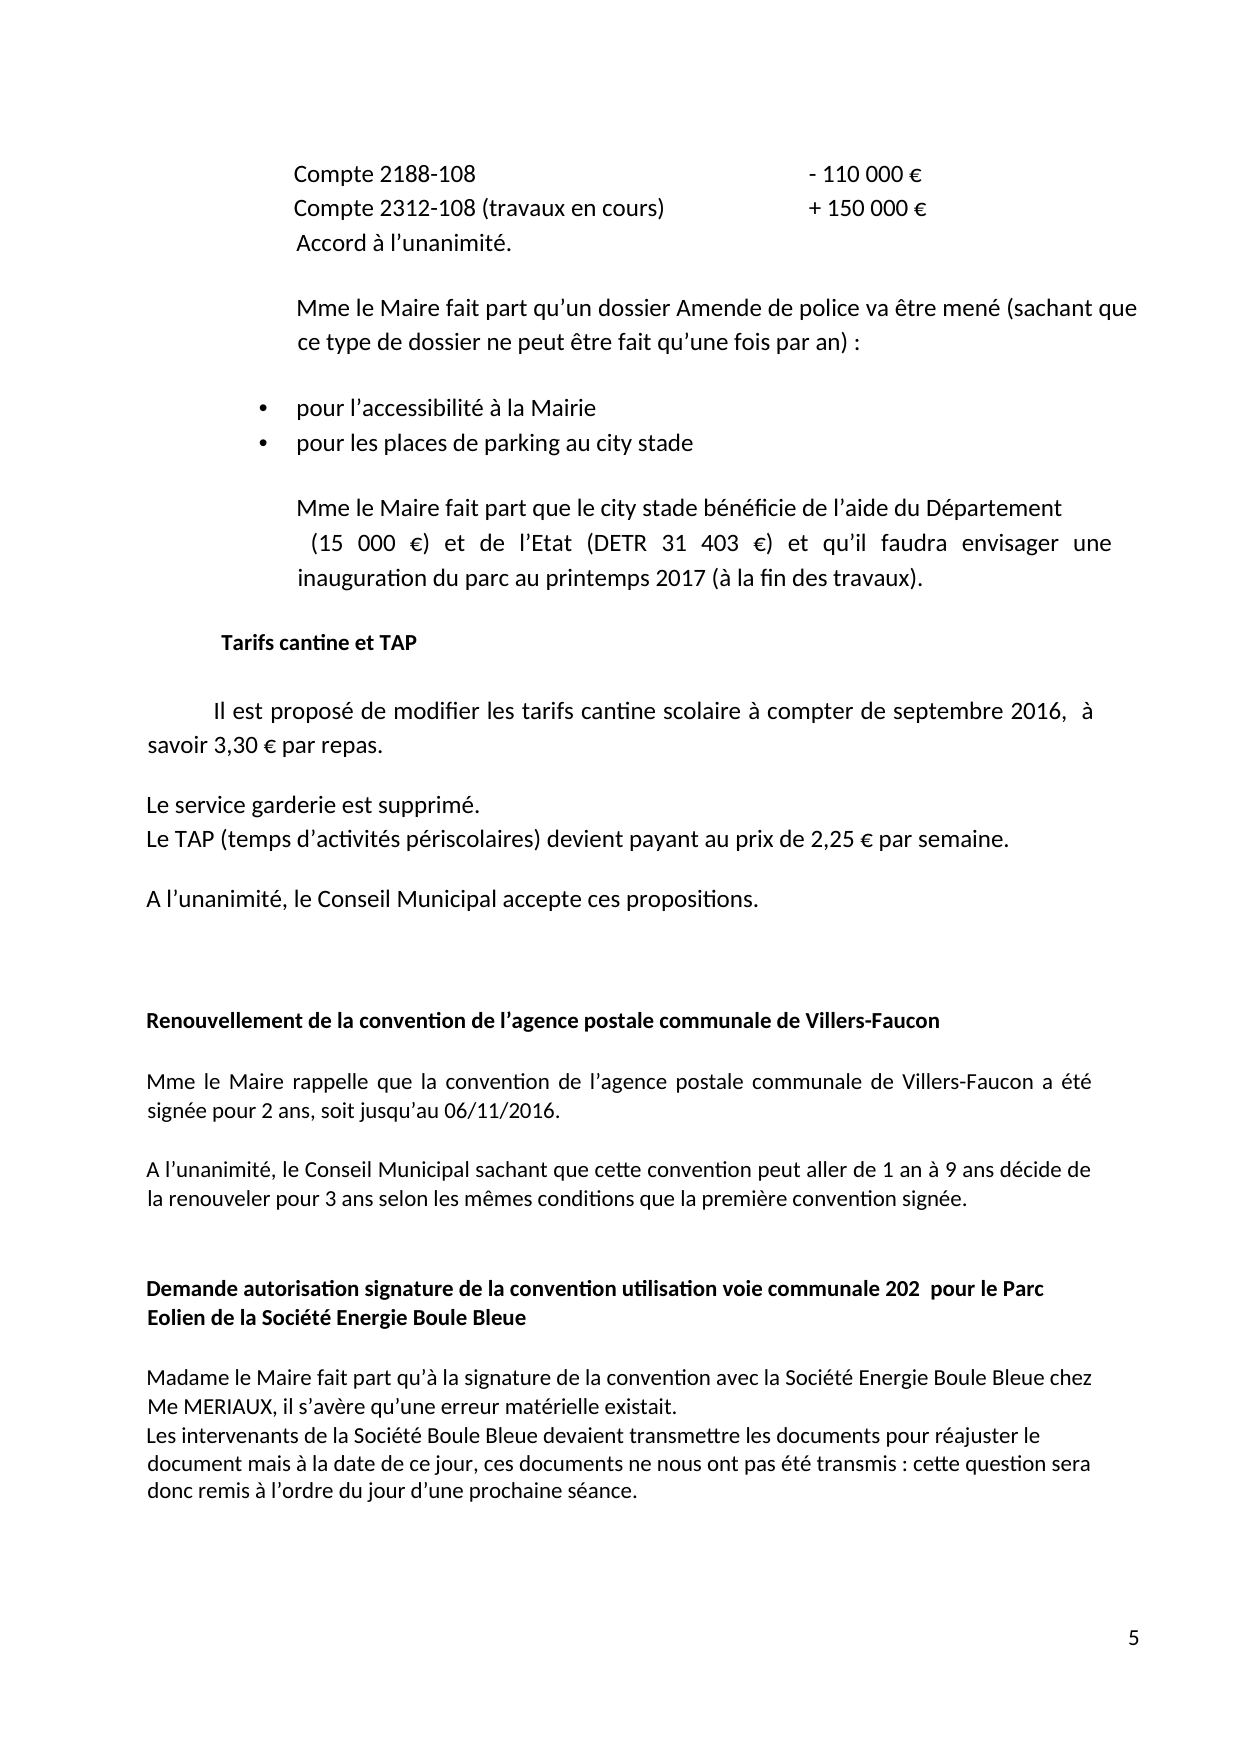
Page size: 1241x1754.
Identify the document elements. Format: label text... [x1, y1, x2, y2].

list pour l’accessibilité à la Mairie [259, 393, 1095, 423]
text (15 000 €) et de l’Etat (DETR 31 403 €) et qu’il faudra envisager une inauguration du parc au printemps 2017 (à la fin des travaux). [296, 527, 1114, 593]
text Mme le Maire fait part que le city stade bénéficie de l’aide du Département [296, 492, 1114, 523]
subtitle Demande autorisation signature de la convention utilisation voie communale 202 pour le Parc Eolien de la Société Energie Boule Bleue [146, 1274, 1105, 1331]
text Les intervenants de la Société Boule Bleue devaient transmettre les documents pour réajuster le document mais à la date de ce jour, ces documents ne nous ont pas été transmis : cette question sera donc remis à l’ordre du jour d’une prochaine séance. [146, 1421, 1095, 1505]
list pour les places de parking au city stade [259, 427, 1095, 458]
text Accord à l’unanimité. [296, 227, 1095, 258]
text Madame le Maire fait part qu’à la signature de la convention avec la Société Energie Boule Bleue chez Me MERIAUX, il s’avère qu’une erreur matérielle existait. [146, 1363, 1094, 1420]
text Le TAP (temps d’activités périscolaires) devient payant au prix de 2,25 € par semaine. [146, 824, 1095, 854]
text Compte 2312-108 (travaux en cours) + 150 000 € [139, 192, 1139, 223]
text Le service garderie est supprimé. [146, 789, 1095, 819]
text Il est proposé de modifier les tarifs cantine scolaire à compter de septembre 2016, à savoir 3,30 € par repas. [146, 695, 1095, 759]
text Mme le Maire rappelle que la convention de l’agence postale communale de Villers-Faucon a été signée pour 2 ans, soit jusqu’au 06/11/2016. [146, 1067, 1094, 1124]
text Mme le Maire fait part qu’un dossier Amende de police va être mené (sachant que ce type de dossier ne peut être fait qu’une fois par an) : [296, 292, 1139, 357]
subtitle Tarifs cantine et TAP [221, 628, 1105, 656]
text Compte 2188-108 - 110 000 € [139, 158, 1139, 188]
text A l’unanimité, le Conseil Municipal sachant que cette convention peut aller de 1 an à 9 ans décide de la renouveler pour 3 ans selon les mêmes conditions que la première convention signée. [146, 1155, 1094, 1212]
text A l’unanimité, le Conseil Municipal accepte ces propositions. [146, 883, 1095, 914]
subtitle Renouvellement de la convention de l’agence postale communale de Villers-Faucon [146, 1007, 1105, 1034]
